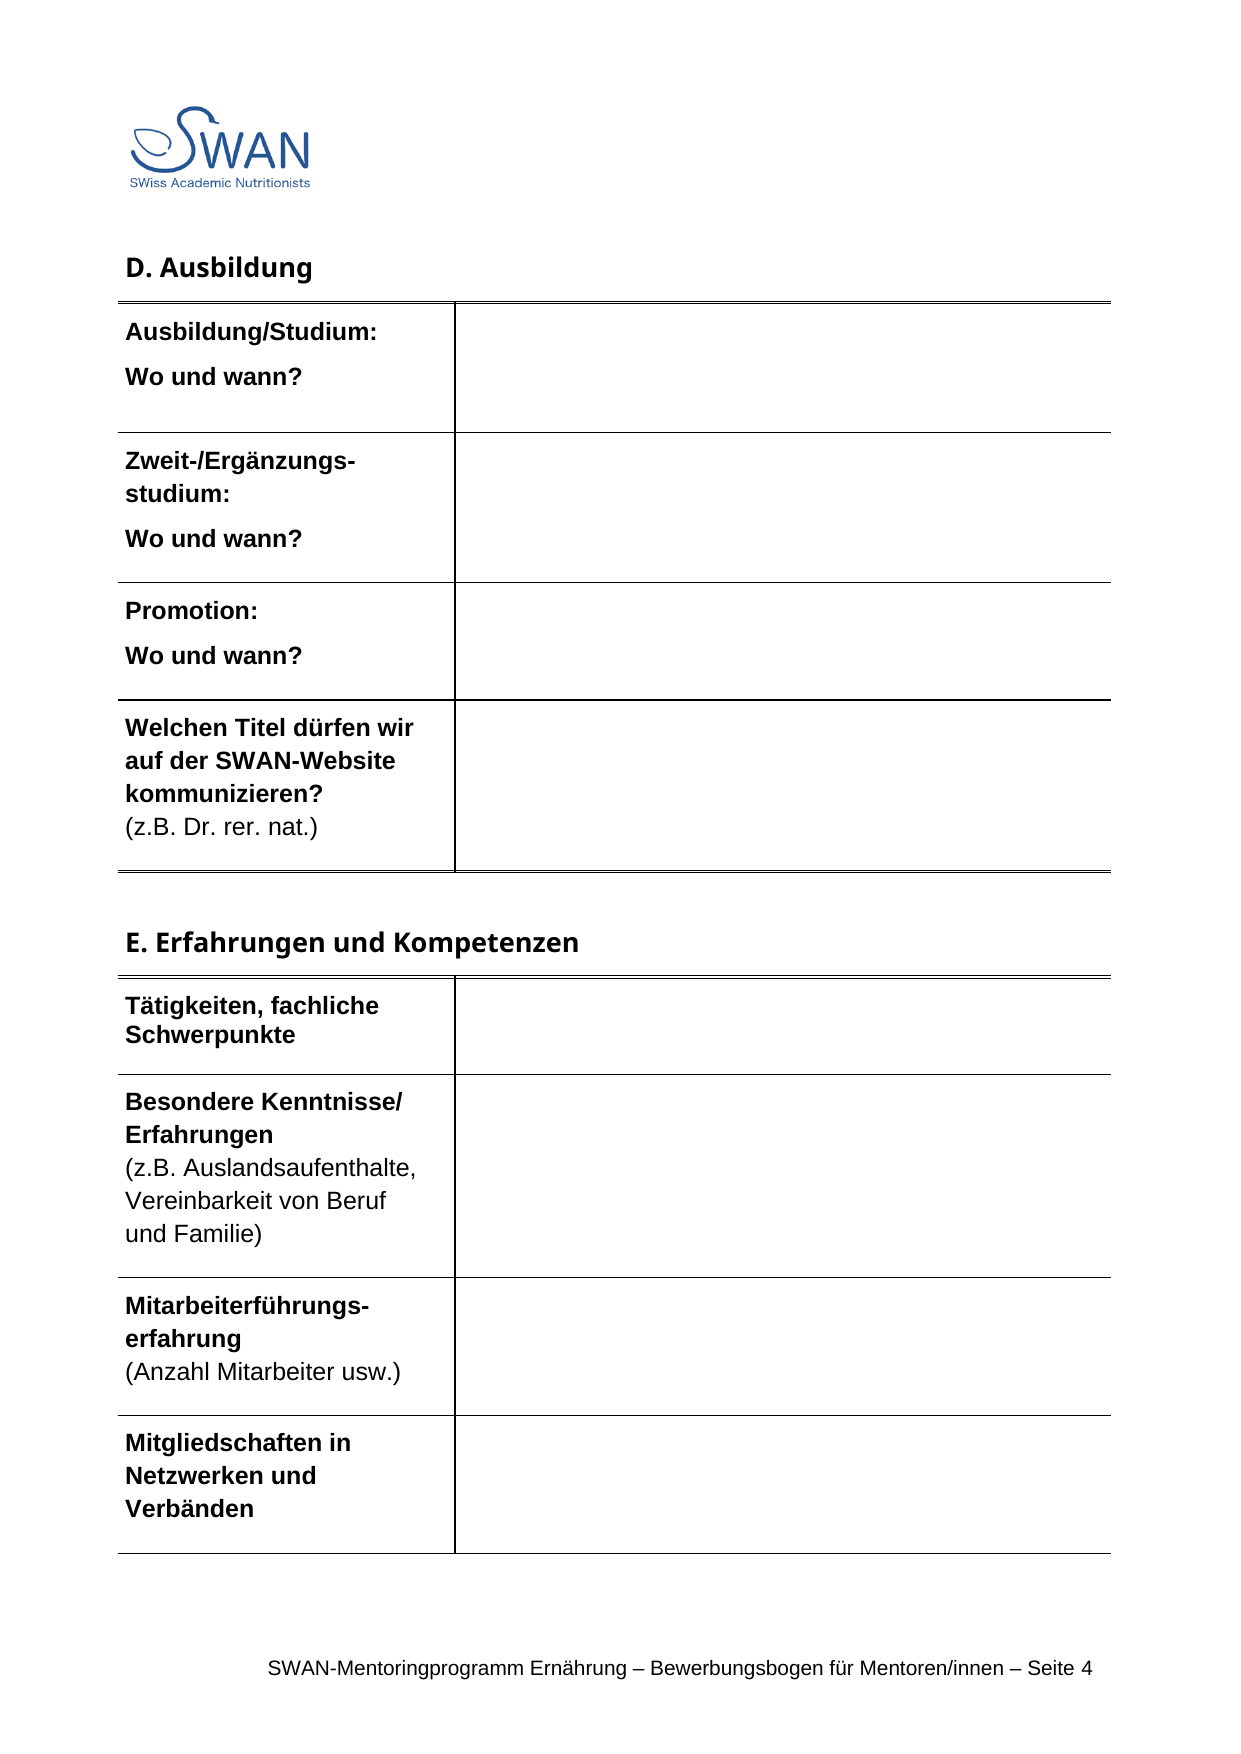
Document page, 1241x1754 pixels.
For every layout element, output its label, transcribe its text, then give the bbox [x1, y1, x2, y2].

table_cell Tätigkeiten, fachliche Schwerpunkte [118, 979, 454, 1073]
table_cell Mitgliedschaften in Netzwerken und Verbänden [118, 1416, 454, 1552]
table_cell [456, 583, 1111, 699]
table_cell Zweit-/Ergänzungs- studium: Wo und wann? [118, 433, 454, 582]
table_cell Mitarbeiterführungs- erfahrung (Anzahl Mitarbeiter usw.) [118, 1278, 454, 1415]
table_cell [456, 701, 1111, 870]
table_cell [456, 1278, 1111, 1415]
table_cell E. Erfahrungen und Kompetenzen [118, 873, 1111, 975]
table_cell Promotion: Wo und wann? [118, 583, 454, 699]
table_cell Besondere Kenntnisse/ Erfahrungen (z.B. Auslandsaufenthalte, Vereinbarkeit von Beruf und Familie) [118, 1075, 454, 1277]
table_cell [456, 1075, 1111, 1277]
table_header D. Ausbildung [118, 236, 1111, 301]
table_cell [456, 304, 1111, 432]
table_cell [456, 433, 1111, 582]
table_cell Ausbildung/Studium: Wo und wann? [118, 304, 454, 432]
table_cell [456, 979, 1111, 1073]
table_cell Welchen Titel dürfen wir auf der SWAN-Website kommunizieren? (z.B. Dr. rer. nat.) [118, 701, 454, 870]
table_cell [456, 1416, 1111, 1552]
picture [118, 102, 321, 191]
